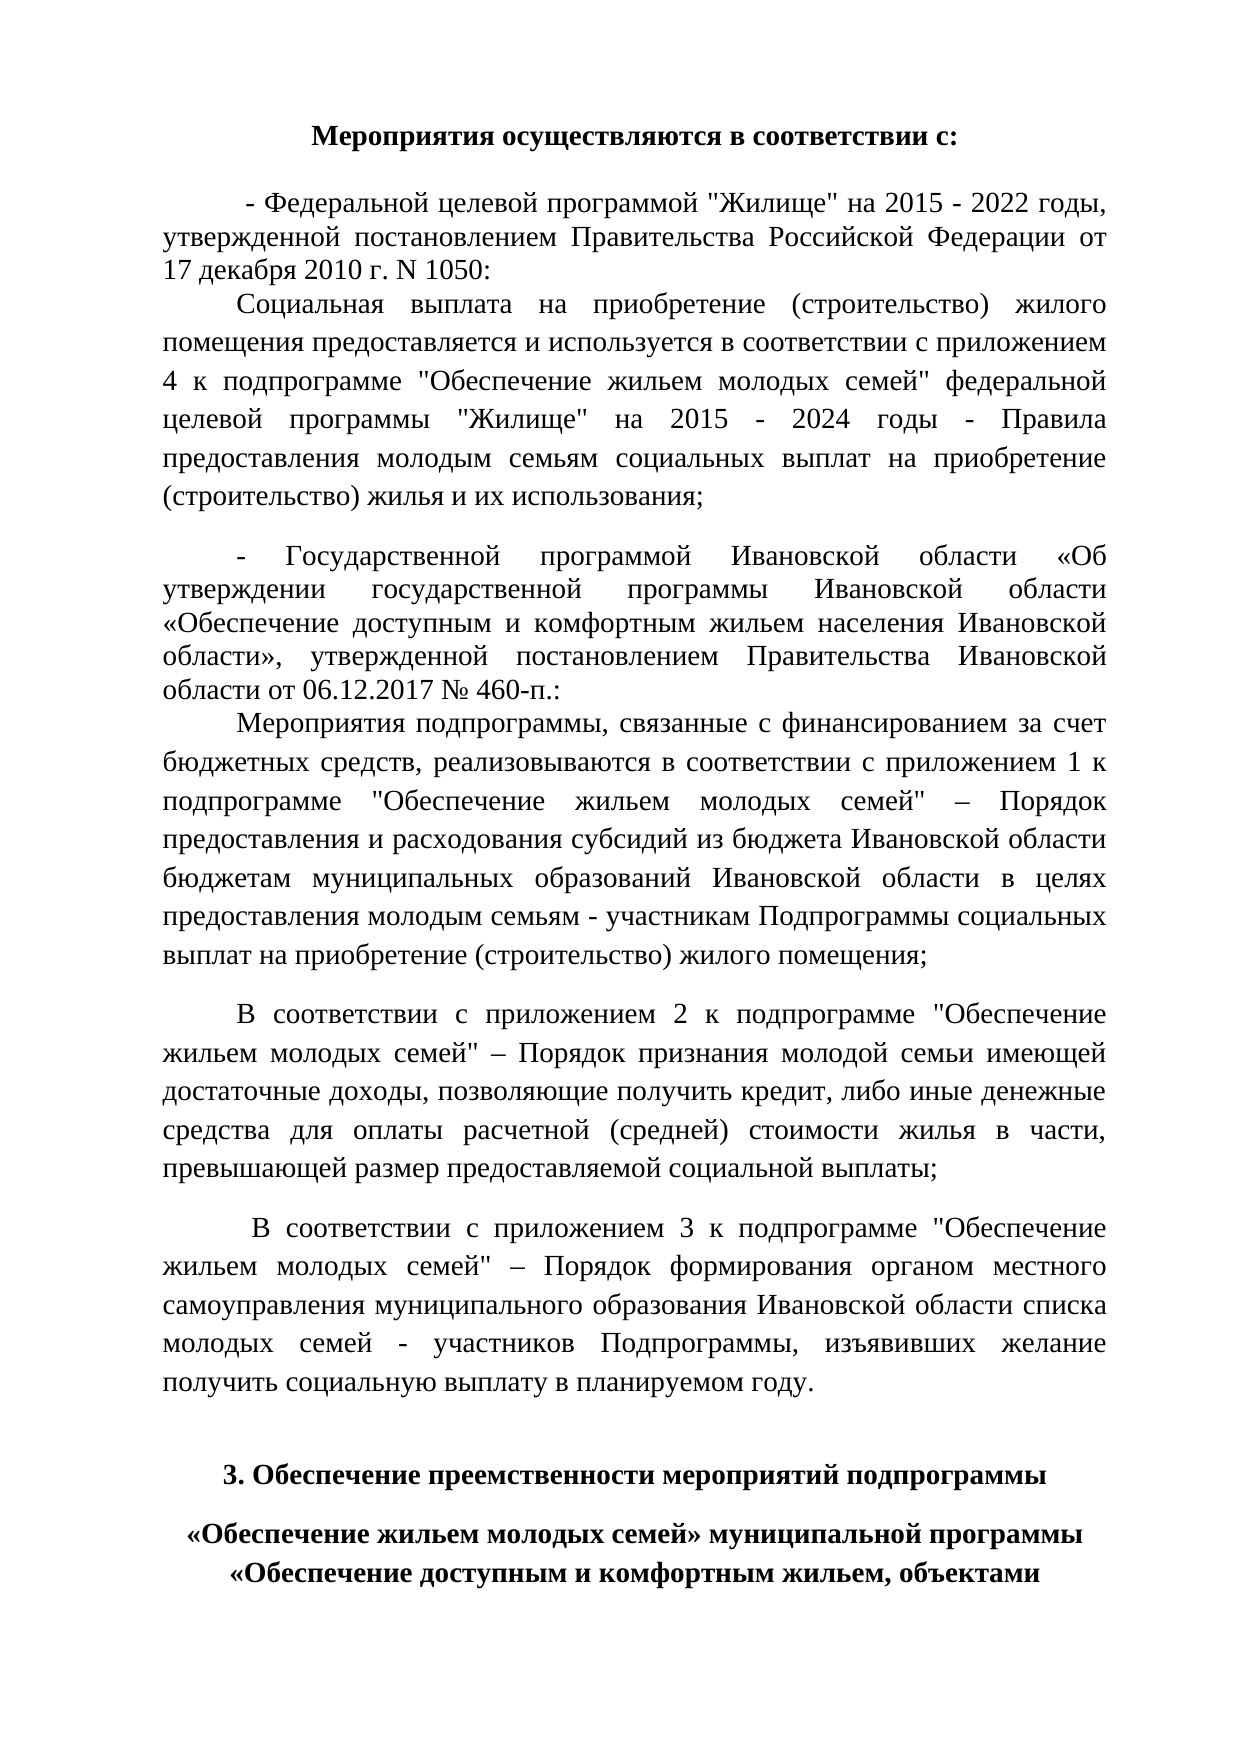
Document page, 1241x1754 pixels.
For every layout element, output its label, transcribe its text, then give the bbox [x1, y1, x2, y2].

text - Федеральной целевой программой "Жилище" на 2015 - 2022 годы, утвержденной постановлением Правительства Российской Федерации от 17 декабря 2010 г. N 1050: [162, 185, 1107, 286]
text Мероприятия подпрограммы, связанные с финансированием за счет бюджетных средств, реализовываются в соответствии с приложением 1 к подпрограмме "Обеспечение жильем молодых семей" – Порядок предоставления и расходования субсидий из бюджета Ивановской области бюджетам муниципальных образований Ивановской области в целях предоставления молодым семьям - участникам Подпрограммы социальных выплат на приобретение (строительство) жилого помещения; [162, 706, 1107, 970]
text Социальная выплата на приобретение (строительство) жилого помещения предоставляется и используется в соответствии с приложением 4 к подпрограмме "Обеспечение жильем молодых семей" федеральной целевой программы "Жилище" на 2015 - 2024 годы - Правила предоставления молодым семьям социальных выплат на приобретение (строительство) жилья и их использования; [162, 286, 1107, 512]
text 3. Обеспечение преемственности мероприятий подпрограммы [162, 1457, 1107, 1490]
text - Государственной программой Ивановской области «Об утверждении государственной программы Ивановской области «Обеспечение доступным и комфортным жильем населения Ивановской области», утвержденной постановлением Правительства Ивановской области от 06.12.2017 № 460-п.: [162, 538, 1107, 706]
text Мероприятия осуществляются в соответствии с: [162, 118, 1107, 152]
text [162, 1516, 1107, 1588]
text В соответствии с приложением 2 к подпрограмме "Обеспечение жильем молодых семей" – Порядок признания молодой семьи имеющей достаточные доходы, позволяющие получить кредит, либо иные денежные средства для оплаты расчетной (средней) стоимости жилья в части, превышающей размер предоставляемой социальной выплаты; [162, 996, 1107, 1184]
text В соответствии с приложением 3 к подпрограмме "Обеспечение жильем молодых семей" – Порядок формирования органом местного самоуправления муниципального образования Ивановской области списка молодых семей - участников Подпрограммы, изъявивших желание получить социальную выплату в планируемом году. [162, 1210, 1107, 1397]
